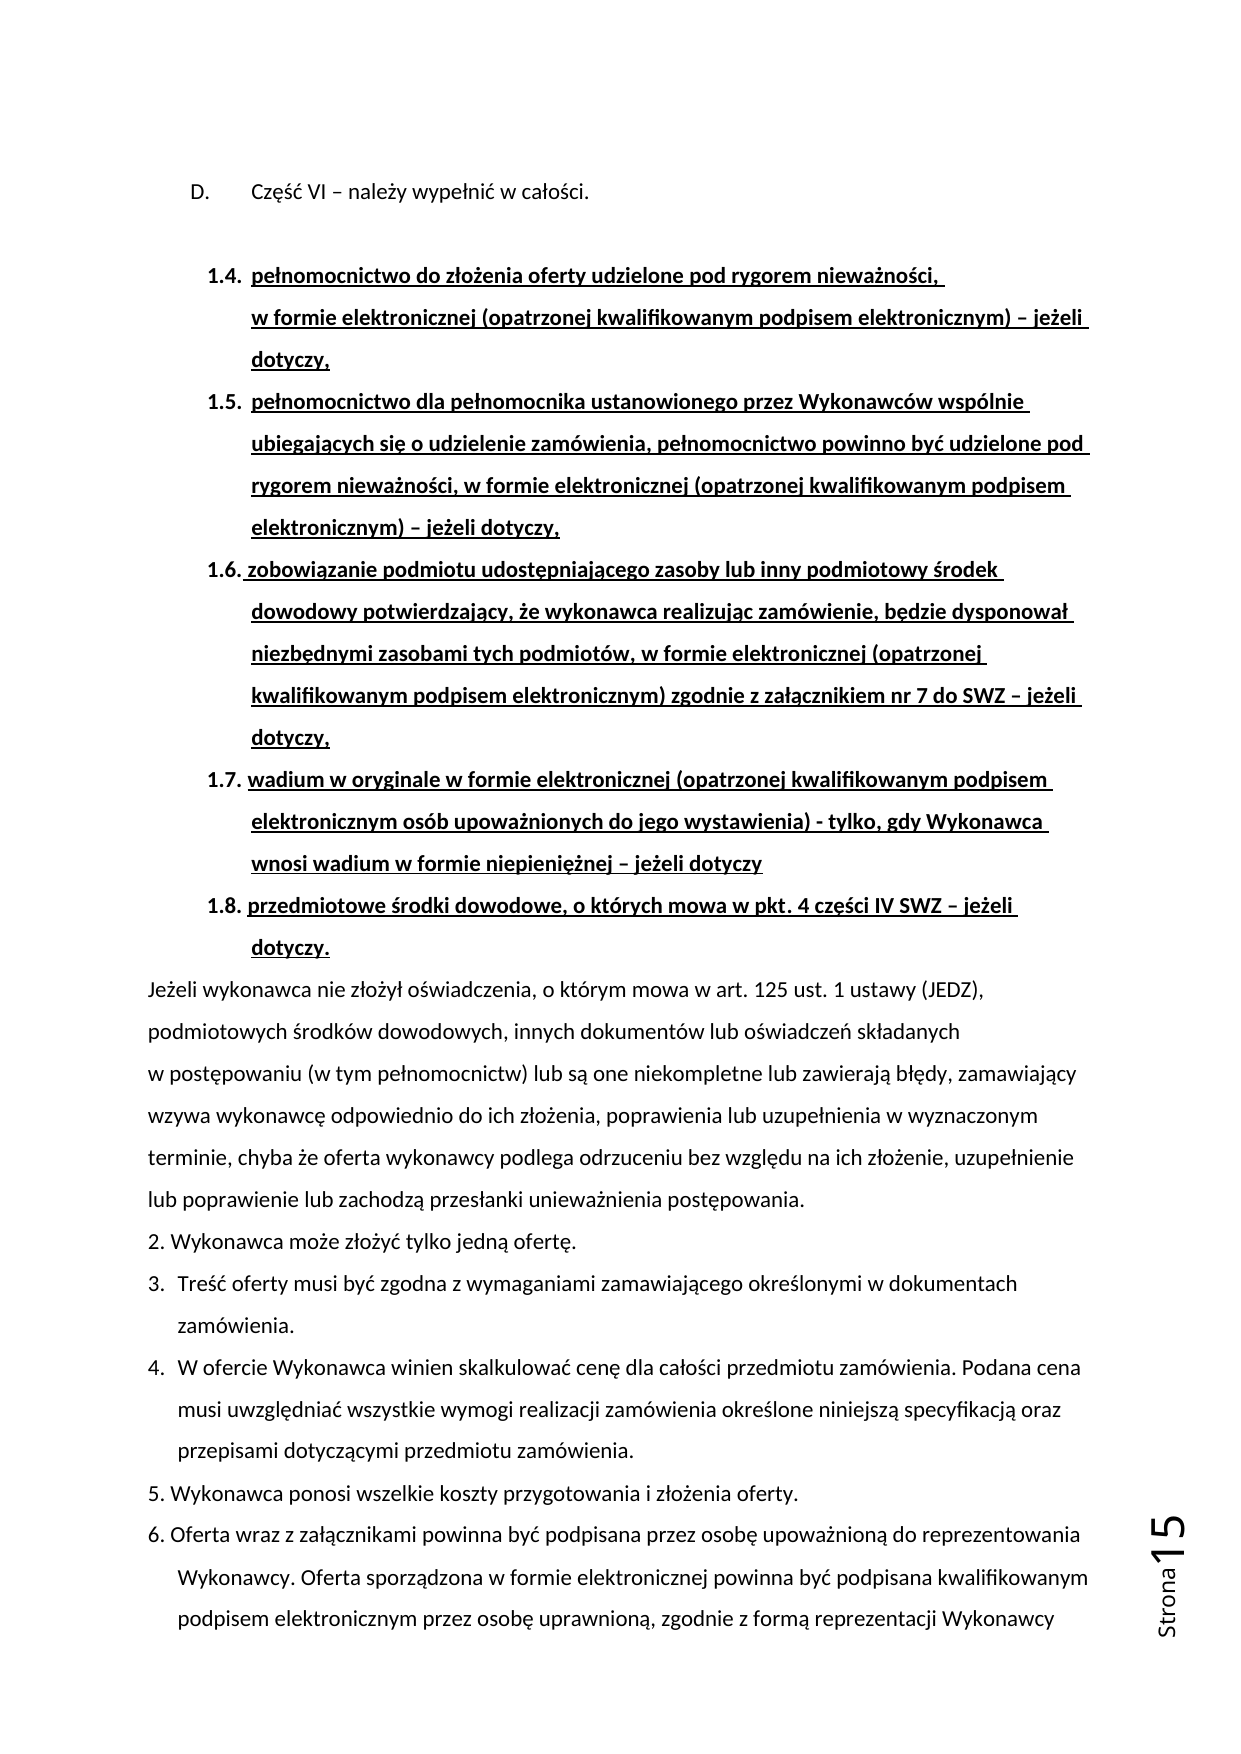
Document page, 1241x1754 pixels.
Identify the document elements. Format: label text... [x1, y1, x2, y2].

text 1.7. wadium w oryginale w formie elektronicznej (opatrzonej kwalifikowanym podpisem elektronicznym osób upoważnionych do jego wystawienia) - tylko, gdy Wykonawca wnosi wadium w formie niepieniężnej – jeżeli dotyczy [207, 765, 1093, 877]
text 1.4. pełnomocnictwo do złożenia oferty udzielone pod rygorem nieważności, w formie elektronicznej (opatrzonej kwalifikowanym podpisem elektronicznym) – jeżeli dotyczy, [207, 261, 1093, 373]
text 2. Wykonawca może złożyć tylko jedną ofertę. [148, 1227, 1093, 1255]
text 1.6. zobowiązanie podmiotu udostępniającego zasoby lub inny podmiotowy środek dowodowy potwierdzający, że wykonawca realizując zamówienie, będzie dysponował niezbędnymi zasobami tych podmiotów, w formie elektronicznej (opatrzonej kwalifikowanym podpisem elektronicznym) zgodnie z załącznikiem nr 7 do SWZ – jeżeli dotyczy, [207, 555, 1093, 751]
text 3. Treść oferty musi być zgodna z wymaganiami zamawiającego określonymi w dokumentach zamówienia. [148, 1269, 1093, 1339]
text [148, 1521, 1093, 1633]
text 5. Wykonawca ponosi wszelkie koszty przygotowania i złożenia oferty. [148, 1479, 1093, 1507]
text 4. W ofercie Wykonawca winien skalkulować cenę dla całości przedmiotu zamówienia. Podana cena musi uwzględniać wszystkie wymogi realizacji zamówienia określone niniejszą specyfikacją oraz przepisami dotyczącymi przedmiotu zamówienia. [148, 1353, 1093, 1465]
text Jeżeli wykonawca nie złożył oświadczenia, o którym mowa w art. 125 ust. 1 ustawy (JEDZ), podmiotowych środków dowodowych, innych dokumentów lub oświadczeń składanych w postępowaniu (w tym pełnomocnictw) lub są one niekompletne lub zawierają błędy, zamawiający wzywa wykonawcę odpowiednio do ich złożenia, poprawienia lub uzupełnienia w wyznaczonym terminie, chyba że oferta wykonawcy podlega odrzuceniu bez względu na ich złożenie, uzupełnienie lub poprawienie lub zachodzą przesłanki unieważnienia postępowania. [148, 975, 1093, 1213]
list Część VI – należy wypełnić w całości. [190, 177, 1093, 205]
text 1.8. przedmiotowe środki dowodowe, o których mowa w pkt. 4 części IV SWZ – jeżeli dotyczy. [207, 891, 1093, 961]
text 1.5. pełnomocnictwo dla pełnomocnika ustanowionego przez Wykonawców wspólnie ubiegających się o udzielenie zamówienia, pełnomocnictwo powinno być udzielone pod rygorem nieważności, w formie elektronicznej (opatrzonej kwalifikowanym podpisem elektronicznym) – jeżeli dotyczy, [207, 387, 1093, 541]
